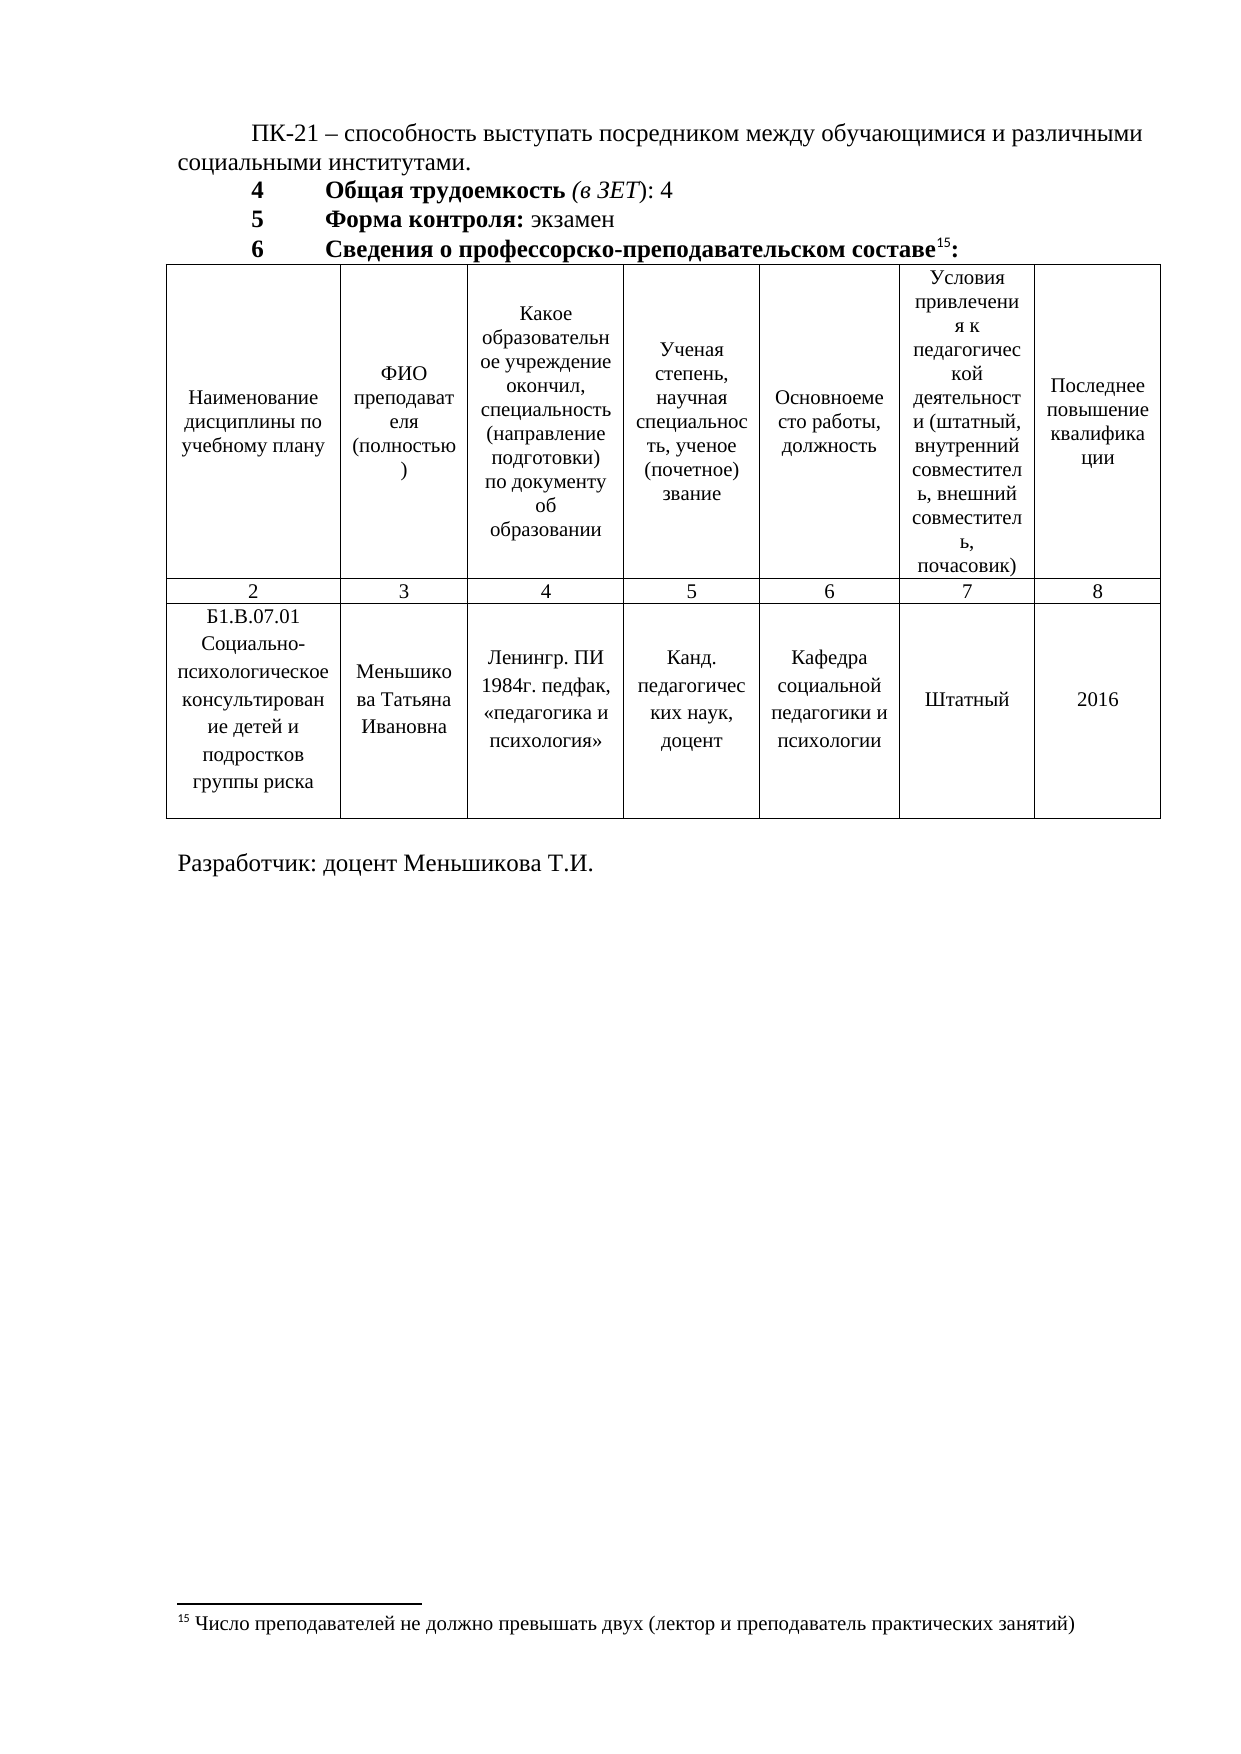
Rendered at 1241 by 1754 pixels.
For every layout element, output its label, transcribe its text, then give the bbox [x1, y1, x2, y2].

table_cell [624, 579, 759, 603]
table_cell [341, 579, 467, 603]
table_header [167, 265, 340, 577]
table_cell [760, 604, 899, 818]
text ПК-21 – способность выступать посредником между обучающимися и различными социальными институтами. [177, 118, 1152, 176]
text Разработчик: доцент Меньшикова Т.И. [177, 848, 1152, 877]
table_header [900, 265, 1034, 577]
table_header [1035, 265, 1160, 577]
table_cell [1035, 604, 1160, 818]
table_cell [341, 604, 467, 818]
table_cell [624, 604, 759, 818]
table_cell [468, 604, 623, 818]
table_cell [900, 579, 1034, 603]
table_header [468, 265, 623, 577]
text 4 Общая трудоемкость (в ЗЕТ): 4 [177, 176, 1152, 204]
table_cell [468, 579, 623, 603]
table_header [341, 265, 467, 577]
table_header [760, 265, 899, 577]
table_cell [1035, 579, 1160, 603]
text 5 Форма контроля: экзамен [177, 204, 1152, 233]
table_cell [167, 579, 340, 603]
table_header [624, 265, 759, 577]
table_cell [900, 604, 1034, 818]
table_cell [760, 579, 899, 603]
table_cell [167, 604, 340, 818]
text 6 Сведения о профессорско-преподавательском составе: [177, 233, 1152, 264]
